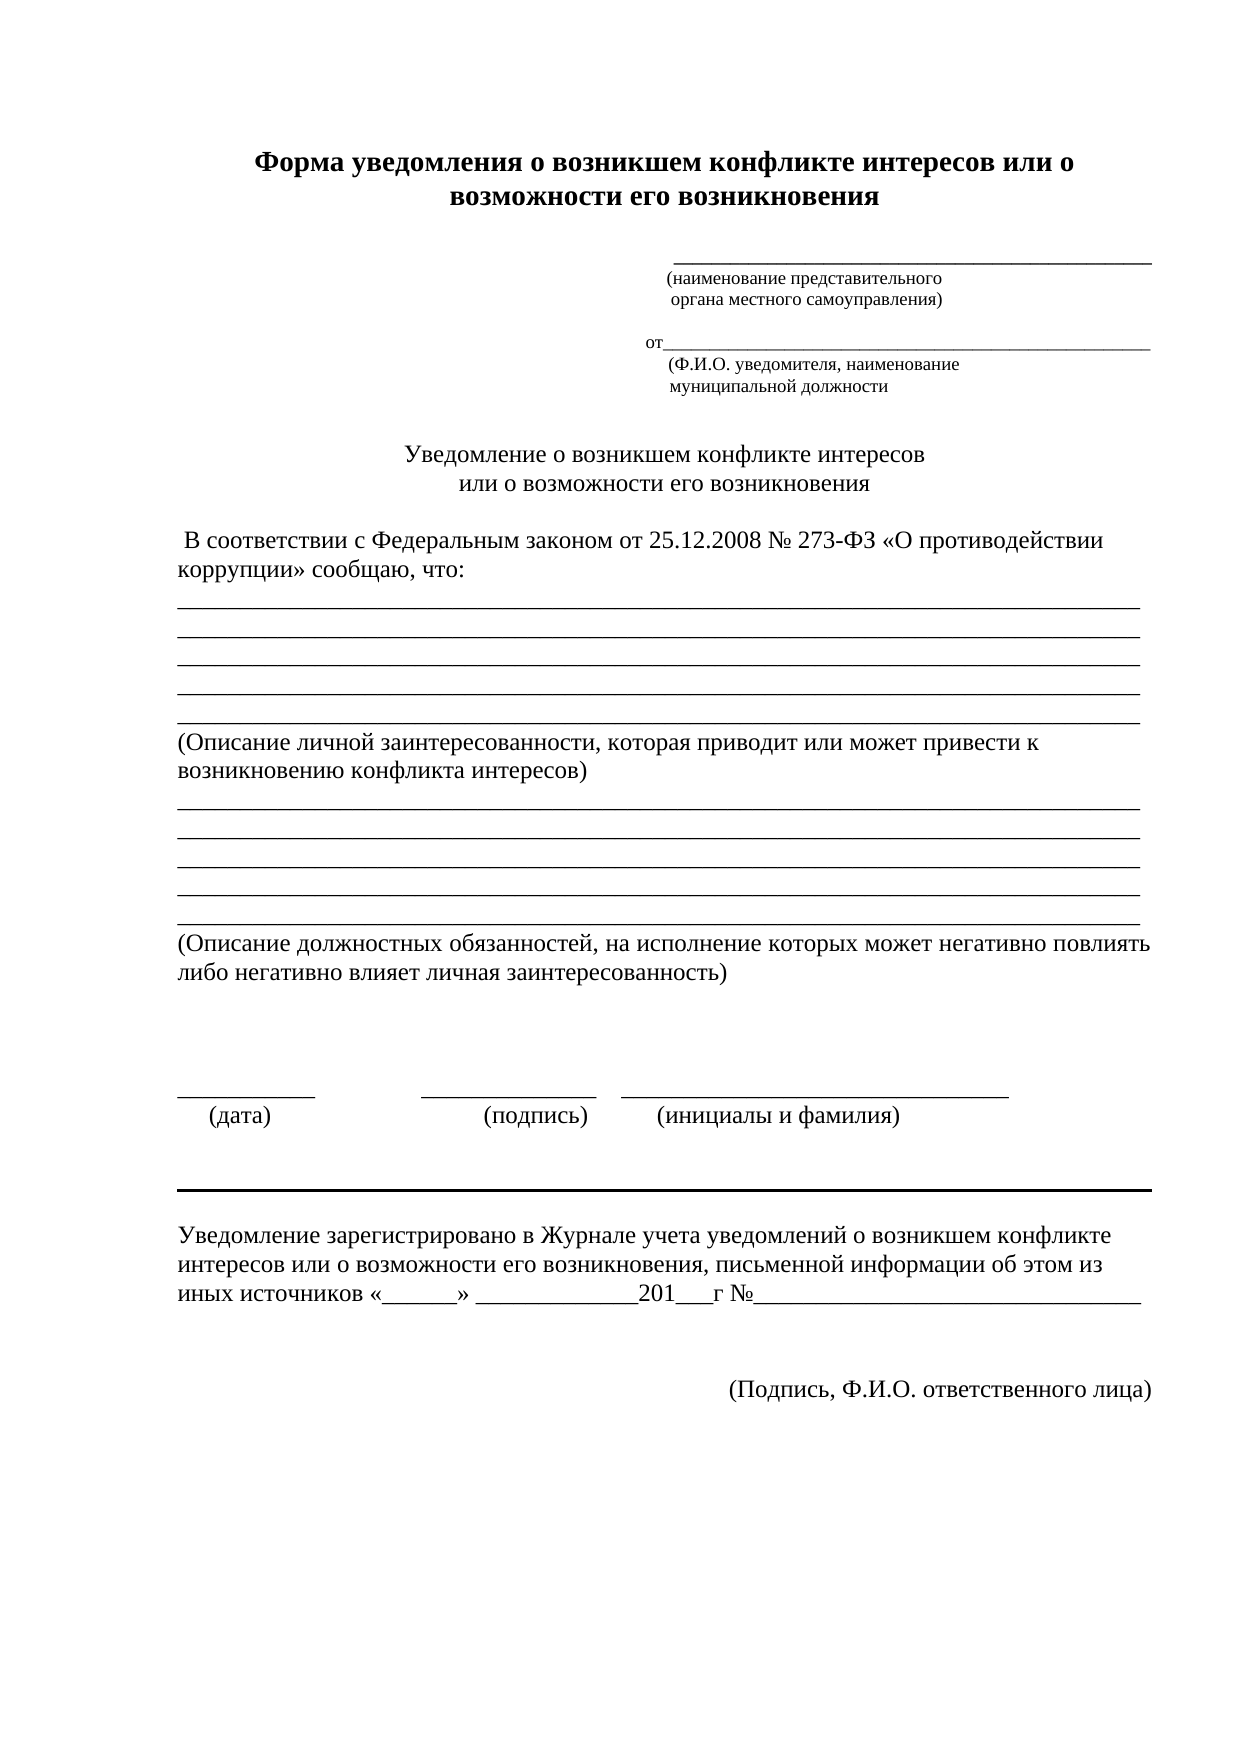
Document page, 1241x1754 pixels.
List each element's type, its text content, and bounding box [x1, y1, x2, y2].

text Уведомление о возникшем конфликте интересов [177, 439, 1152, 468]
text (дата) (подпись) (инициалы и фамилия) [177, 1100, 1152, 1129]
text _________________________________________________________________________________________________________________________________________________________________________________________________________________________________________________________________________________________________________________________________________________________________________________________________ [177, 784, 1152, 928]
text ___________________________________________________ [177, 245, 1152, 267]
text (Описание должностных обязанностей, на исполнение которых может негативно повлиять либо негативно влияет личная заинтересованность) [177, 928, 1152, 985]
text или о возможности его возникновения [177, 468, 1152, 497]
text (Описание личной заинтересованности, которая приводит или может привести к возникновению конфликта интересов) [177, 727, 1152, 784]
text ___________ ______________ _______________________________ [177, 1072, 1152, 1100]
text Уведомление зарегистрировано в Журнале учета уведомлений о возникшем конфликте интересов или о возможности его возникновения, письменной информации об этом из иных источников «______» _____________201___г №_______________________________ [177, 1221, 1152, 1307]
text _________________________________________________________________________________________________________________________________________________________________________________________________________________________________________________________________________________________________________________________________________________________________________________________________ [177, 583, 1152, 727]
text (Ф.И.О. уведомителя, наименование [177, 353, 1152, 374]
text возможности его возникновения [177, 178, 1152, 212]
text муниципальной должности [177, 374, 1152, 396]
text (Подпись, Ф.И.О. ответственного лица) [177, 1374, 1152, 1403]
text органа местного самоуправления) [177, 288, 1152, 310]
text от____________________________________________________ [177, 331, 1152, 353]
text Форма уведомления о возникшем конфликте интересов или о [177, 144, 1152, 178]
text (наименование представительного [177, 267, 1152, 288]
text В соответствии с Федеральным законом от 25.12.2008 № 273-ФЗ «О противодействии коррупции» сообщаю, что: [177, 525, 1152, 583]
